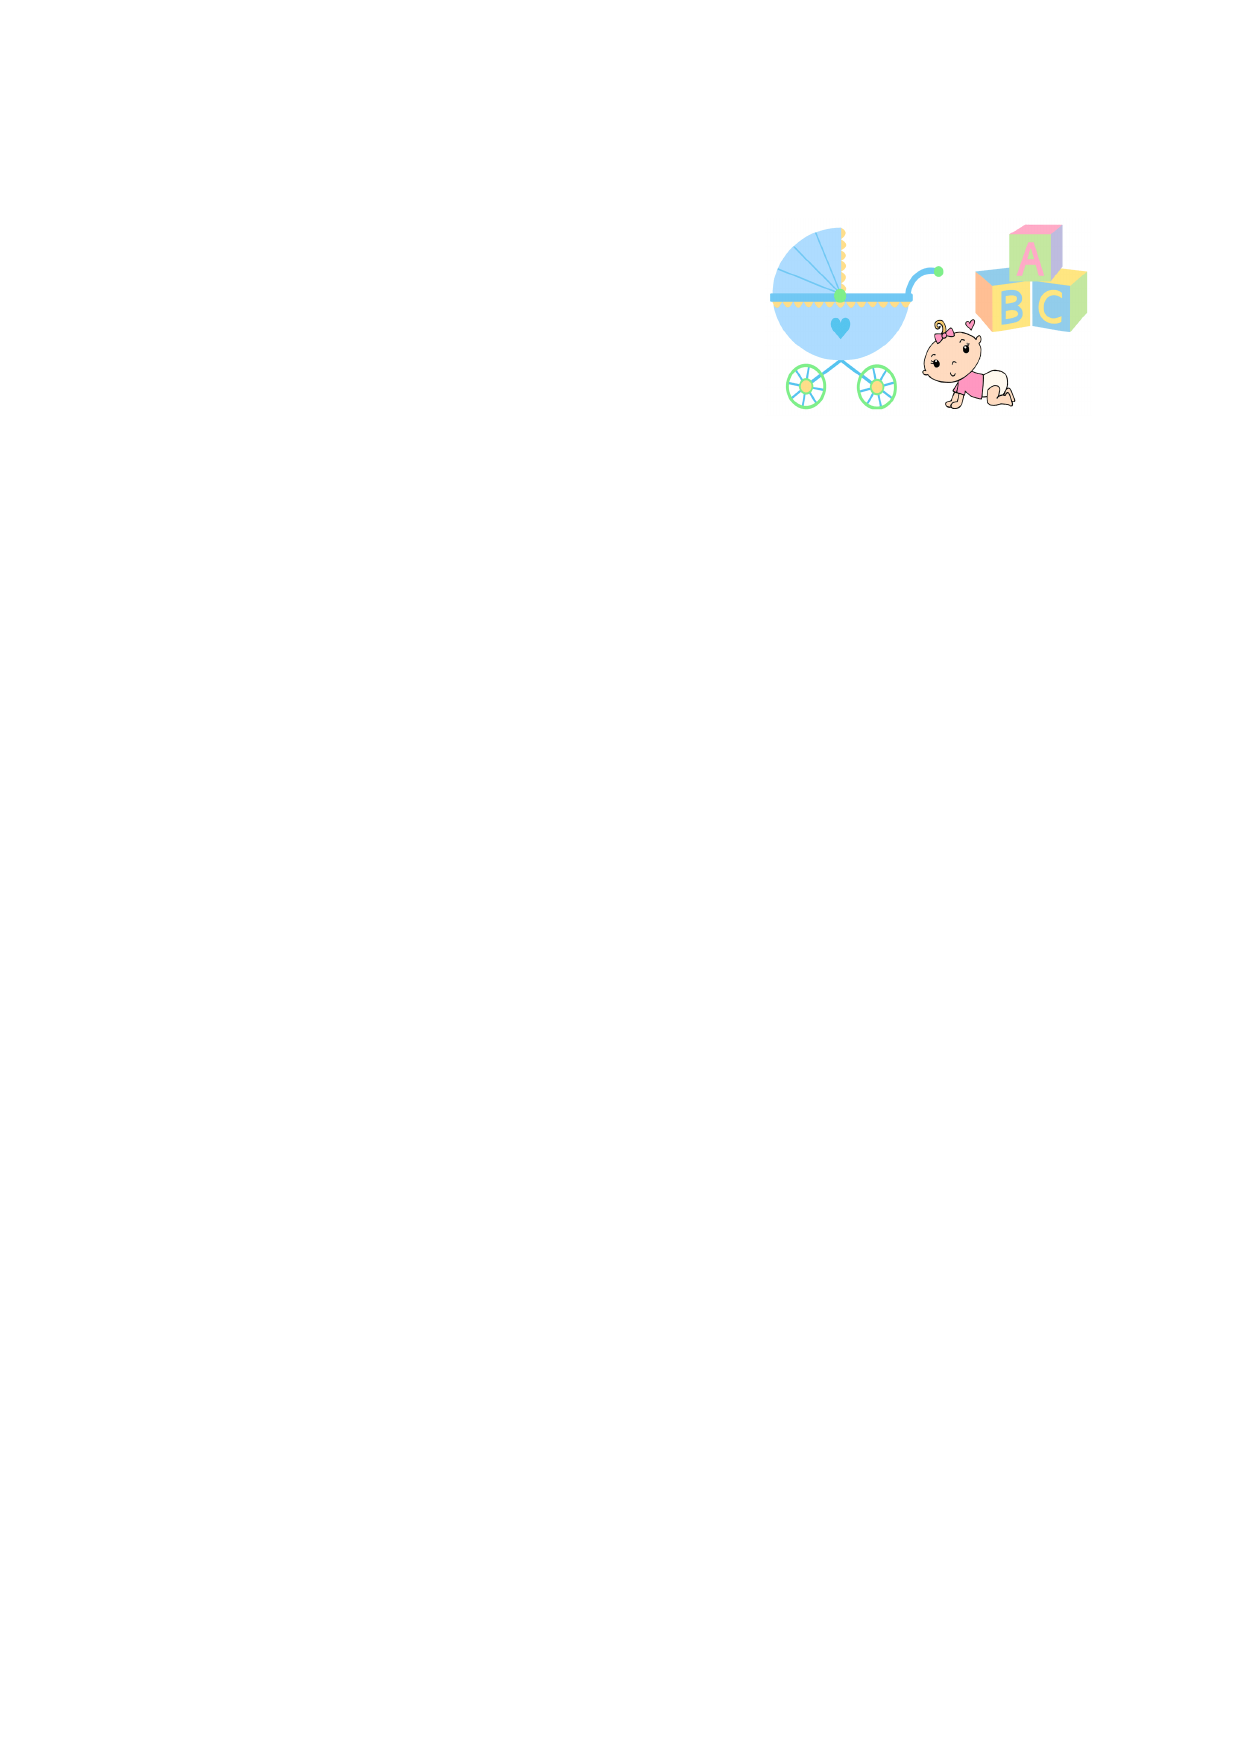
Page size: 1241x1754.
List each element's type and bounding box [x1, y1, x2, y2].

picture [765, 218, 1093, 416]
